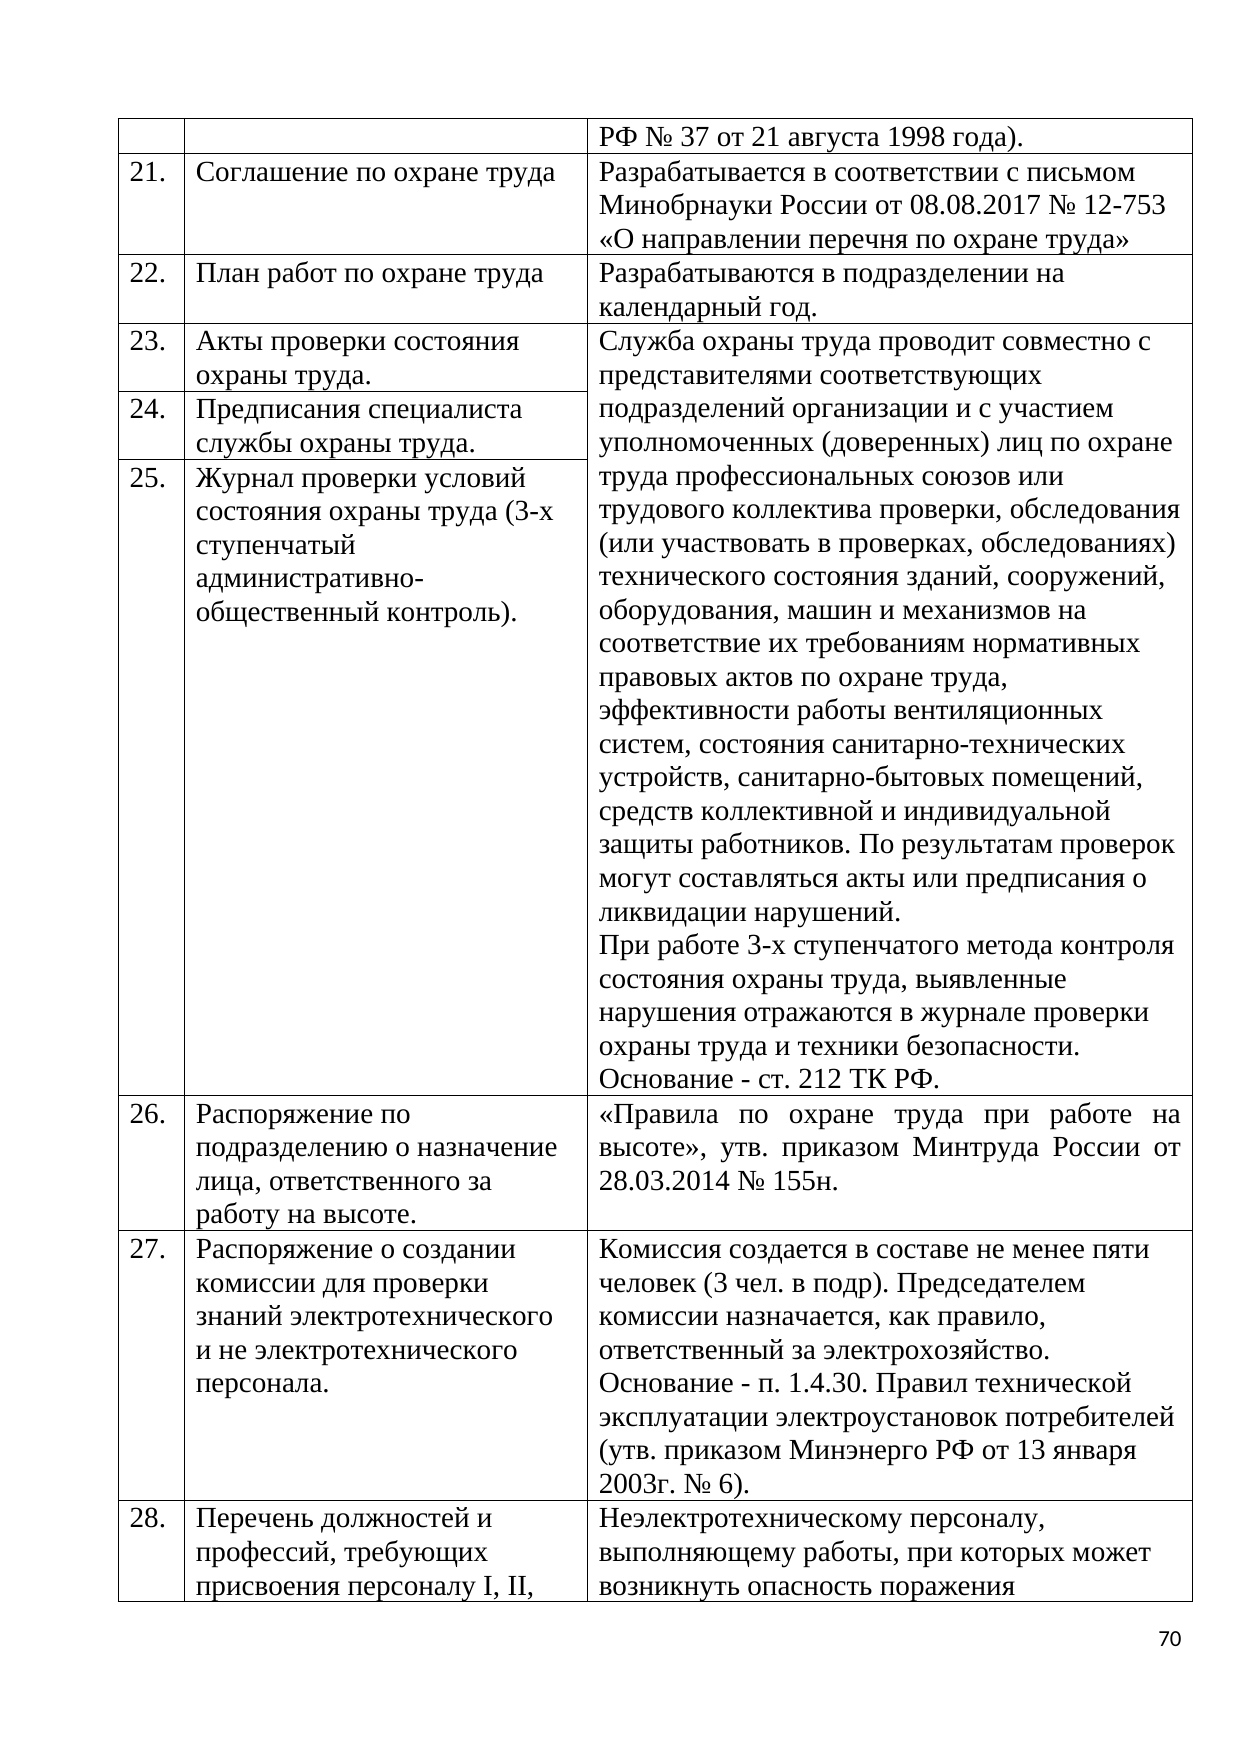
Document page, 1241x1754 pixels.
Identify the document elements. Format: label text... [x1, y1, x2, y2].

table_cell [588, 119, 1192, 153]
table_cell [119, 119, 184, 153]
table_cell «Правила по охране труда при работе на высоте», утв. приказом Минтруда России от 28.03.2014 № 155н. [588, 1096, 1192, 1230]
table_cell [119, 1231, 184, 1499]
table_cell [119, 255, 184, 322]
table_cell Комиссия создается в составе не менее пяти человек (3 чел. в подр). Председателем комиссии назначается, как правило, ответственный за электрохозяйство. Основание - п. 1.4.30. Правил технической эксплуатации электроустановок потребителей (утв. приказом Минэнерго РФ от 13 января 2003г. № 6). [588, 1231, 1192, 1499]
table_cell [185, 1501, 587, 1601]
table_cell [119, 154, 184, 254]
table_cell Распоряжение о создании комиссии для проверки знаний электротехнического и не электротехнического персонала. [185, 1231, 587, 1499]
table_cell Акты проверки состояния охраны труда. [185, 324, 587, 391]
table_cell [119, 1501, 184, 1601]
table_cell Соглашение по охране труда [185, 154, 587, 254]
table_cell Распоряжение по подразделению о назначение лица, ответственного за работу на высоте. [185, 1096, 587, 1230]
table_cell [119, 460, 184, 1095]
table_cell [588, 1501, 1192, 1601]
table_cell Разрабатываются в подразделении на календарный год. [588, 255, 1192, 322]
table_cell Служба охраны труда проводит совместно с представителями соответствующих подразделений организации и с участием уполномоченных (доверенных) лиц по охране труда профессиональных союзов или трудового коллектива проверки, обследования (или участвовать в проверках, обследованиях) технического состояния зданий, сооружений, оборудования, машин и механизмов на соответствие их требованиям нормативных правовых актов по охране труда, эффективности работы вентиляционных систем, состояния санитарно-технических устройств, санитарно-бытовых помещений, средств коллективной и индивидуальной защиты работников. По результатам проверок могут составляться акты или предписания о ликвидации нарушений. При работе 3-х ступенчатого метода контроля состояния охраны труда, выявленные нарушения отражаются в журнале проверки охраны труда и техники безопасности. Основание - ст. 212 ТК РФ. [588, 324, 1192, 1095]
table_cell [119, 392, 184, 459]
table_cell План работ по охране труда [185, 255, 587, 322]
table_cell [119, 1096, 184, 1230]
table_cell Журнал проверки условий состояния охраны труда (3-х ступенчатый административно-общественный контроль). [185, 460, 587, 1095]
table_cell [119, 324, 184, 391]
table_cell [185, 119, 587, 153]
table_cell Предписания специалиста службы охраны труда. [185, 392, 587, 459]
table_cell Разрабатывается в соответствии с письмом Минобрнауки России от 08.08.2017 № 12-753 «О направлении перечня по охране труда» [588, 154, 1192, 254]
